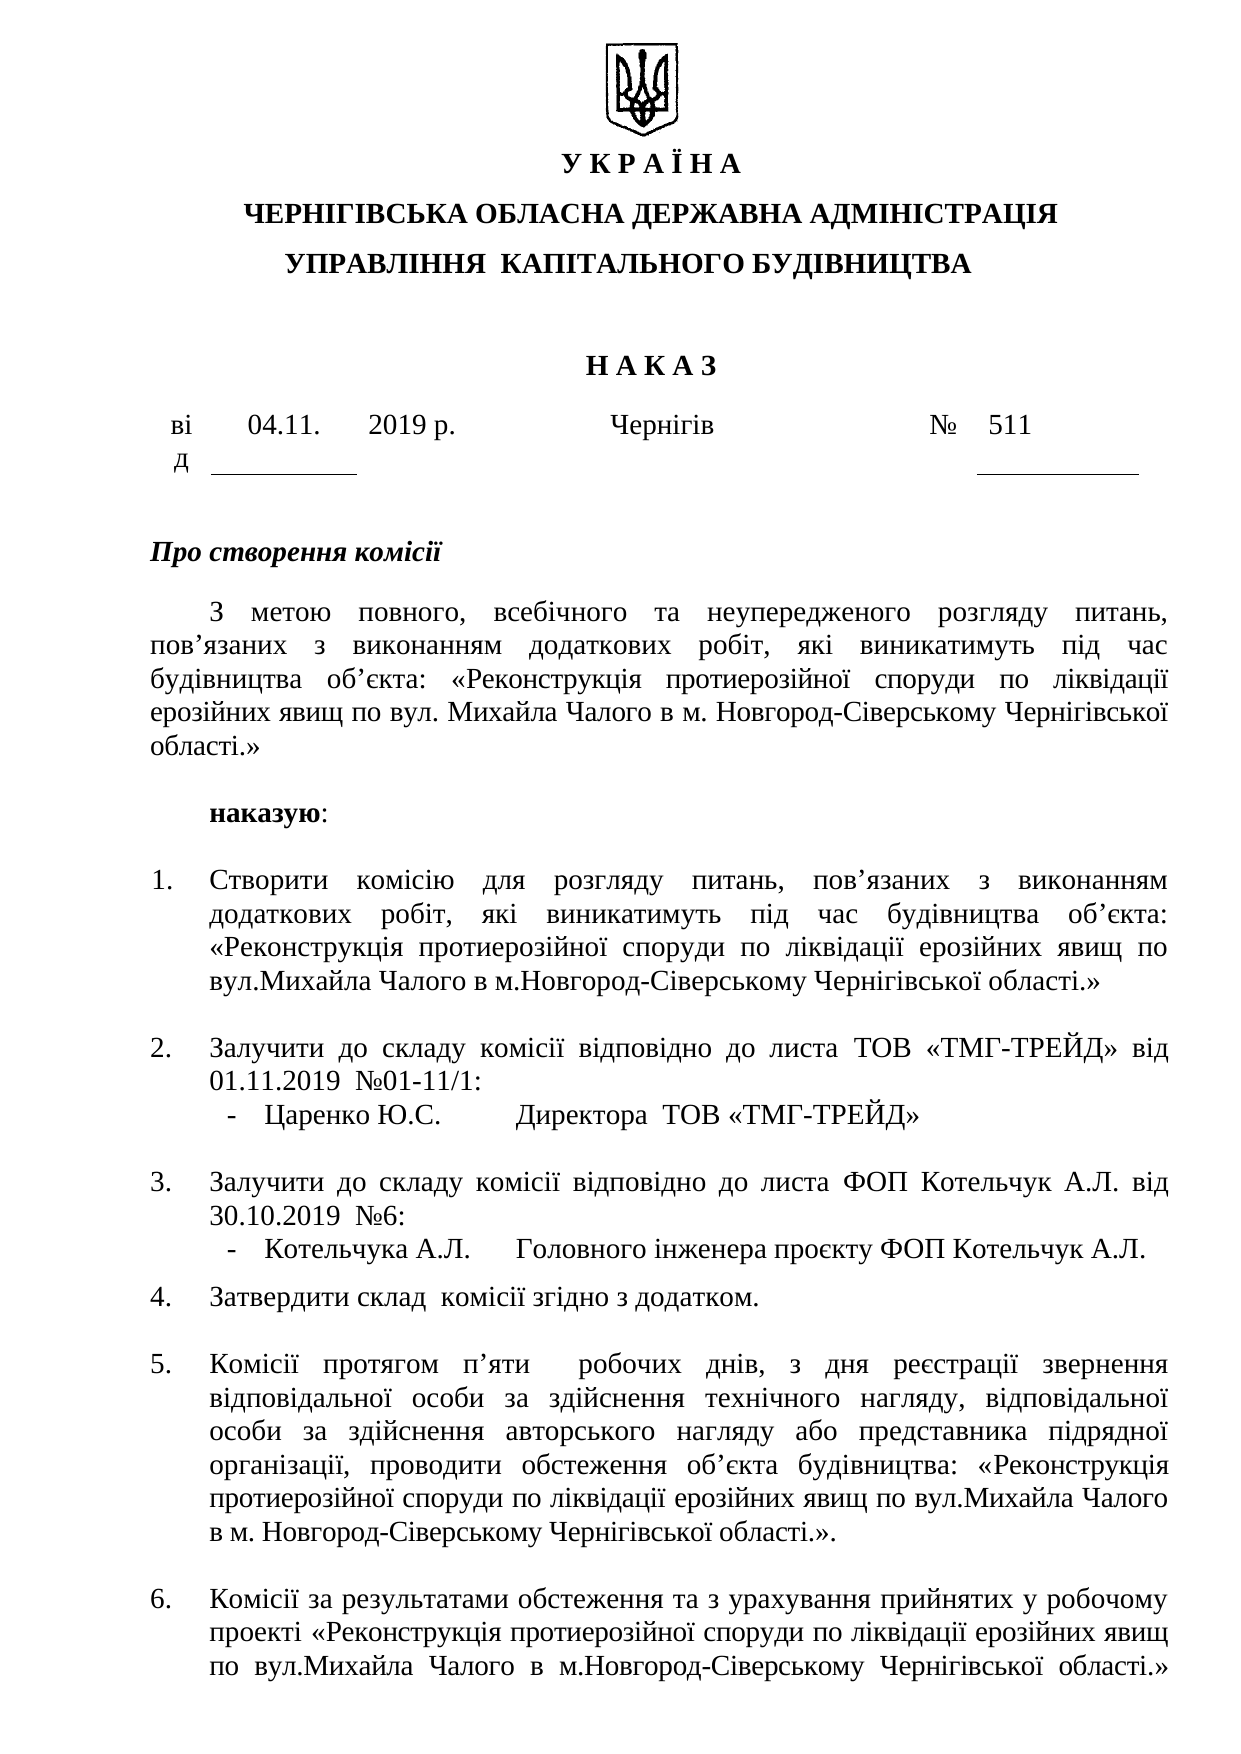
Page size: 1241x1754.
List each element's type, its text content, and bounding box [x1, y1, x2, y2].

text З метою повного, всебічного та неупередженого розгляду питань, пов’язаних з виконанням додаткових робіт, які виникатимуть під час будівництва об’єкта: «Реконструкція протиерозійної споруди по ліквідації ерозійних явищ по вул. Михайла Чалого в м. Новгород-Сіверському Чернігівської області.» [150, 594, 1169, 762]
table_header Головного інженера проєкту ФОП Котельчук А.Л. [504, 1231, 1169, 1279]
table_header 2019 р. [357, 407, 489, 474]
table_header Директора ТОВ «ТМГ-ТРЕЙД» [504, 1097, 1169, 1164]
table_header від [152, 407, 211, 474]
table_header 04.11. [211, 407, 357, 474]
list Затвердити склад комісії згідно з додатком. [150, 1279, 1169, 1313]
list Створити комісію для розгляду питань, пов’язаних з виконанням додаткових робіт, які виникатимуть під час будівництва об’єкта: «Реконструкція протиерозійної споруди по ліквідації ерозійних явищ по вул.Михайла Чалого в м.Новгород-Сіверському Чернігівської області.» [151, 862, 1169, 996]
list Комісії протягом п’яти робочих днів, з дня реєстрації звернення відповідальної особи за здійснення технічного нагляду, відповідальної особи за здійснення авторського нагляду або представника підрядної організації, проводити обстеження об’єкта будівництва: «Реконструкція протиерозійної споруди по ліквідації ерозійних явищ по вул.Михайла Чалого в м. Новгород-Сіверському Чернігівської області.». [150, 1346, 1169, 1547]
table_header № [918, 407, 977, 474]
table_header Царенко Ю.С. [209, 1097, 504, 1164]
subtitle УПРАВЛІННЯ КАПІТАЛЬНОГО БУДІВНИЦТВА [75, 246, 1181, 280]
list Залучити до складу комісії відповідно до листа ФОП Котельчук А.Л. від 30.10.2019 №6: [150, 1164, 1169, 1231]
table_header Чернігів [490, 407, 918, 474]
picture [605, 43, 679, 137]
table_header 511 [977, 407, 1139, 474]
list Залучити до складу комісії відповідно до листа ТОВ «ТМГ-ТРЕЙД» від 01.11.2019 №01-11/1: [150, 1030, 1169, 1097]
subtitle чернігівська обласна державна адміністрація [150, 196, 1152, 229]
subtitle У К Р А Ї Н А [150, 146, 1152, 179]
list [150, 1581, 1169, 1682]
text Про створення комісії [150, 534, 1152, 568]
text наказую: [150, 795, 1169, 829]
text Н А К А З [150, 348, 1152, 381]
table_header Котельчука А.Л. [209, 1231, 504, 1279]
